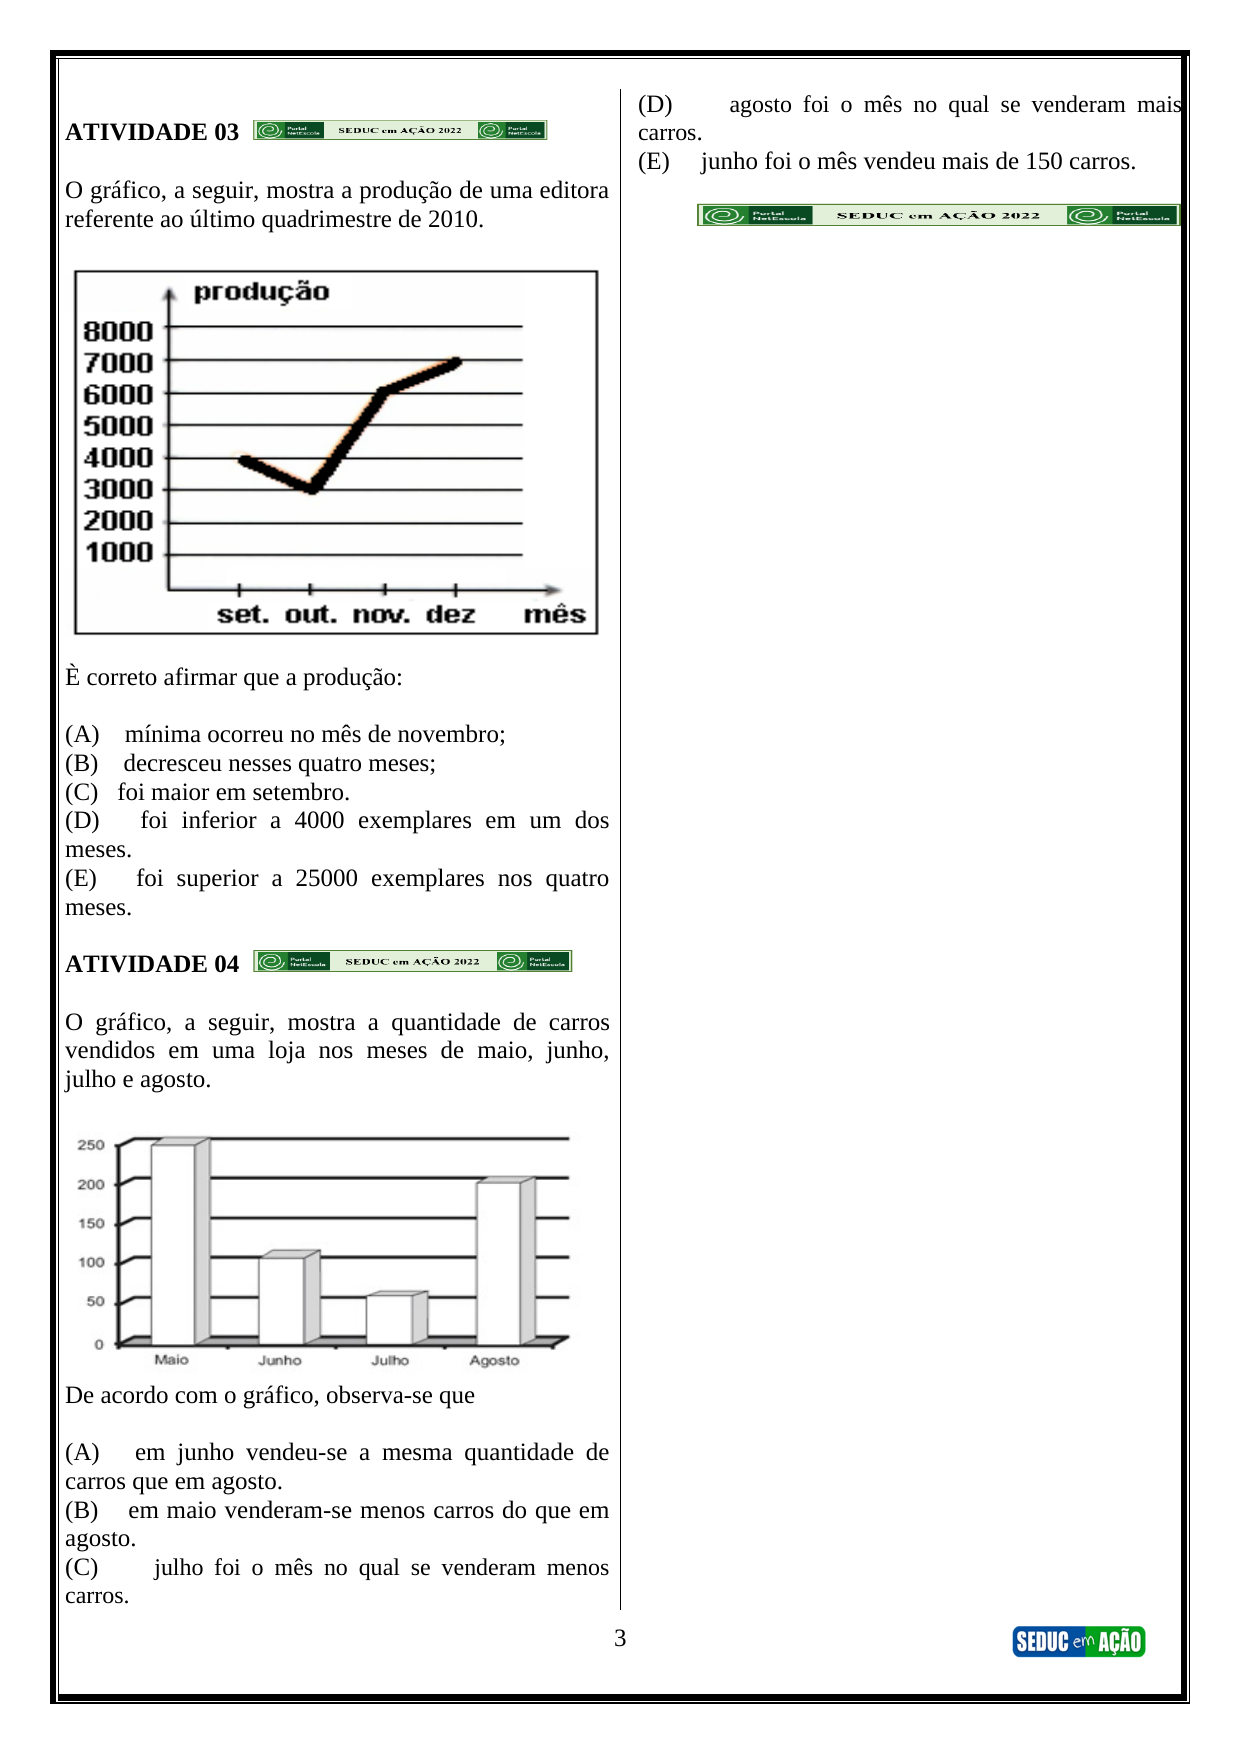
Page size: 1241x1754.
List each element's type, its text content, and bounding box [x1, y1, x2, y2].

text (D) foi inferior a 4000 exemplares em um dos meses. [65, 805, 610, 863]
picture [1012, 1626, 1147, 1658]
text È correto afirmar que a produção: [65, 662, 610, 690]
picture [251, 950, 574, 973]
text O gráfico, a seguir, mostra a quantidade de carros vendidos em uma loja nos meses de maio, junho, julho e agosto. [65, 1007, 610, 1093]
text (B) em maio venderam-se menos carros do que em agosto. [65, 1495, 610, 1552]
text (C) foi maior em setembro. [65, 777, 610, 805]
text (A) mínima ocorreu no mês de novembro; [65, 719, 610, 748]
picture [65, 1121, 609, 1380]
text (B) decresceu nesses quatro meses; [65, 748, 610, 777]
text (E) junho foi o mês vendeu mais de 150 carros. [638, 146, 1181, 175]
text (E) foi superior a 25000 exemplares nos quatro meses. [65, 863, 610, 920]
text (A) em junho vendeu-se a mesma quantidade de carros que em agosto. [65, 1437, 610, 1495]
text De acordo com o gráfico, observa-se que [65, 1380, 610, 1408]
picture [693, 203, 1181, 227]
text (D) agosto foi o mês no qual se venderam mais carros. [638, 89, 1181, 146]
picture [65, 261, 609, 643]
text (C) julho foi o mês no qual se venderam menos carros. [65, 1552, 610, 1609]
text O gráfico, a seguir, mostra a produção de uma editora referente ao último quadrimestre de 2010. [65, 175, 610, 232]
picture [251, 120, 549, 141]
